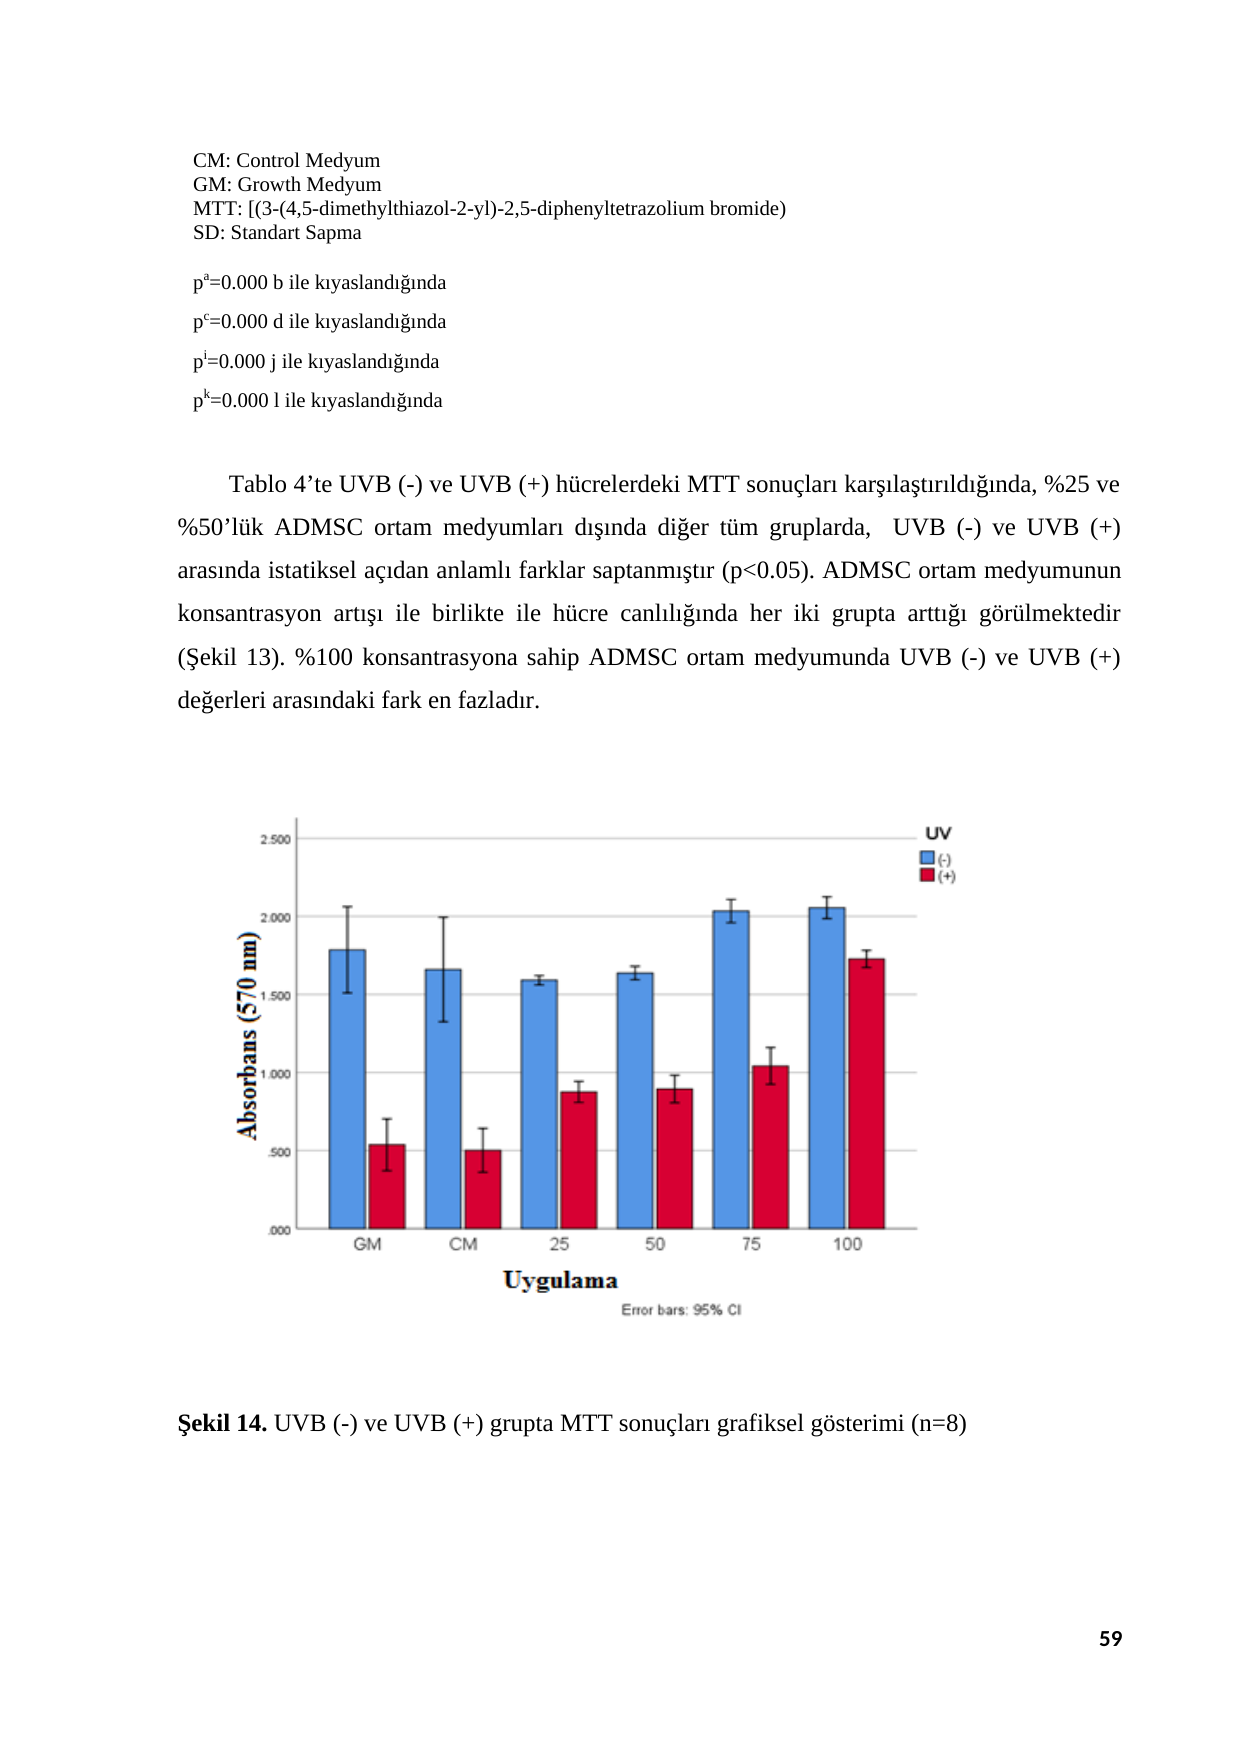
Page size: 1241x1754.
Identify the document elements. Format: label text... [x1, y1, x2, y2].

text pc=0.000 d ile kıyaslandığında [177, 307, 1122, 334]
text GM: Growth Medyum [177, 172, 1122, 196]
text Tablo 4’te UVB (-) ve UVB (+) hücrelerdeki MTT sonuçları karşılaştırıldığında, %25 ve %50’lük ADMSC ortam medyumları dışında diğer tüm gruplarda, UVB (-) ve UVB (+) arasında istatiksel açıdan anlamlı farklar saptanmıştır (p<0.05). ADMSC ortam medyumunun konsantrasyon artışı ile birlikte ile hücre canlılığında her iki grupta arttığı görülmektedir (Şekil 13). %100 konsantrasyona sahip ADMSC ortam medyumunda UVB (-) ve UVB (+) değerleri arasındaki fark en fazladır. [177, 469, 1122, 713]
text pa=0.000 b ile kıyaslandığında [177, 268, 1122, 294]
text pi=0.000 j ile kıyaslandığında [177, 347, 1122, 373]
text Şekil 14. UVB (-) ve UVB (+) grupta MTT sonuçları grafiksel gösterimi (n=8) [177, 1408, 1122, 1437]
text pk=0.000 l ile kıyaslandığında [177, 386, 1122, 413]
text MTT: [(3-(4,5-dimethylthiazol-2-yl)-2,5-diphenyltetrazolium bromide) [177, 196, 1122, 220]
text CM: Control Medyum [177, 148, 1122, 172]
text SD: Standart Sapma [177, 220, 1122, 244]
picture [208, 814, 992, 1351]
